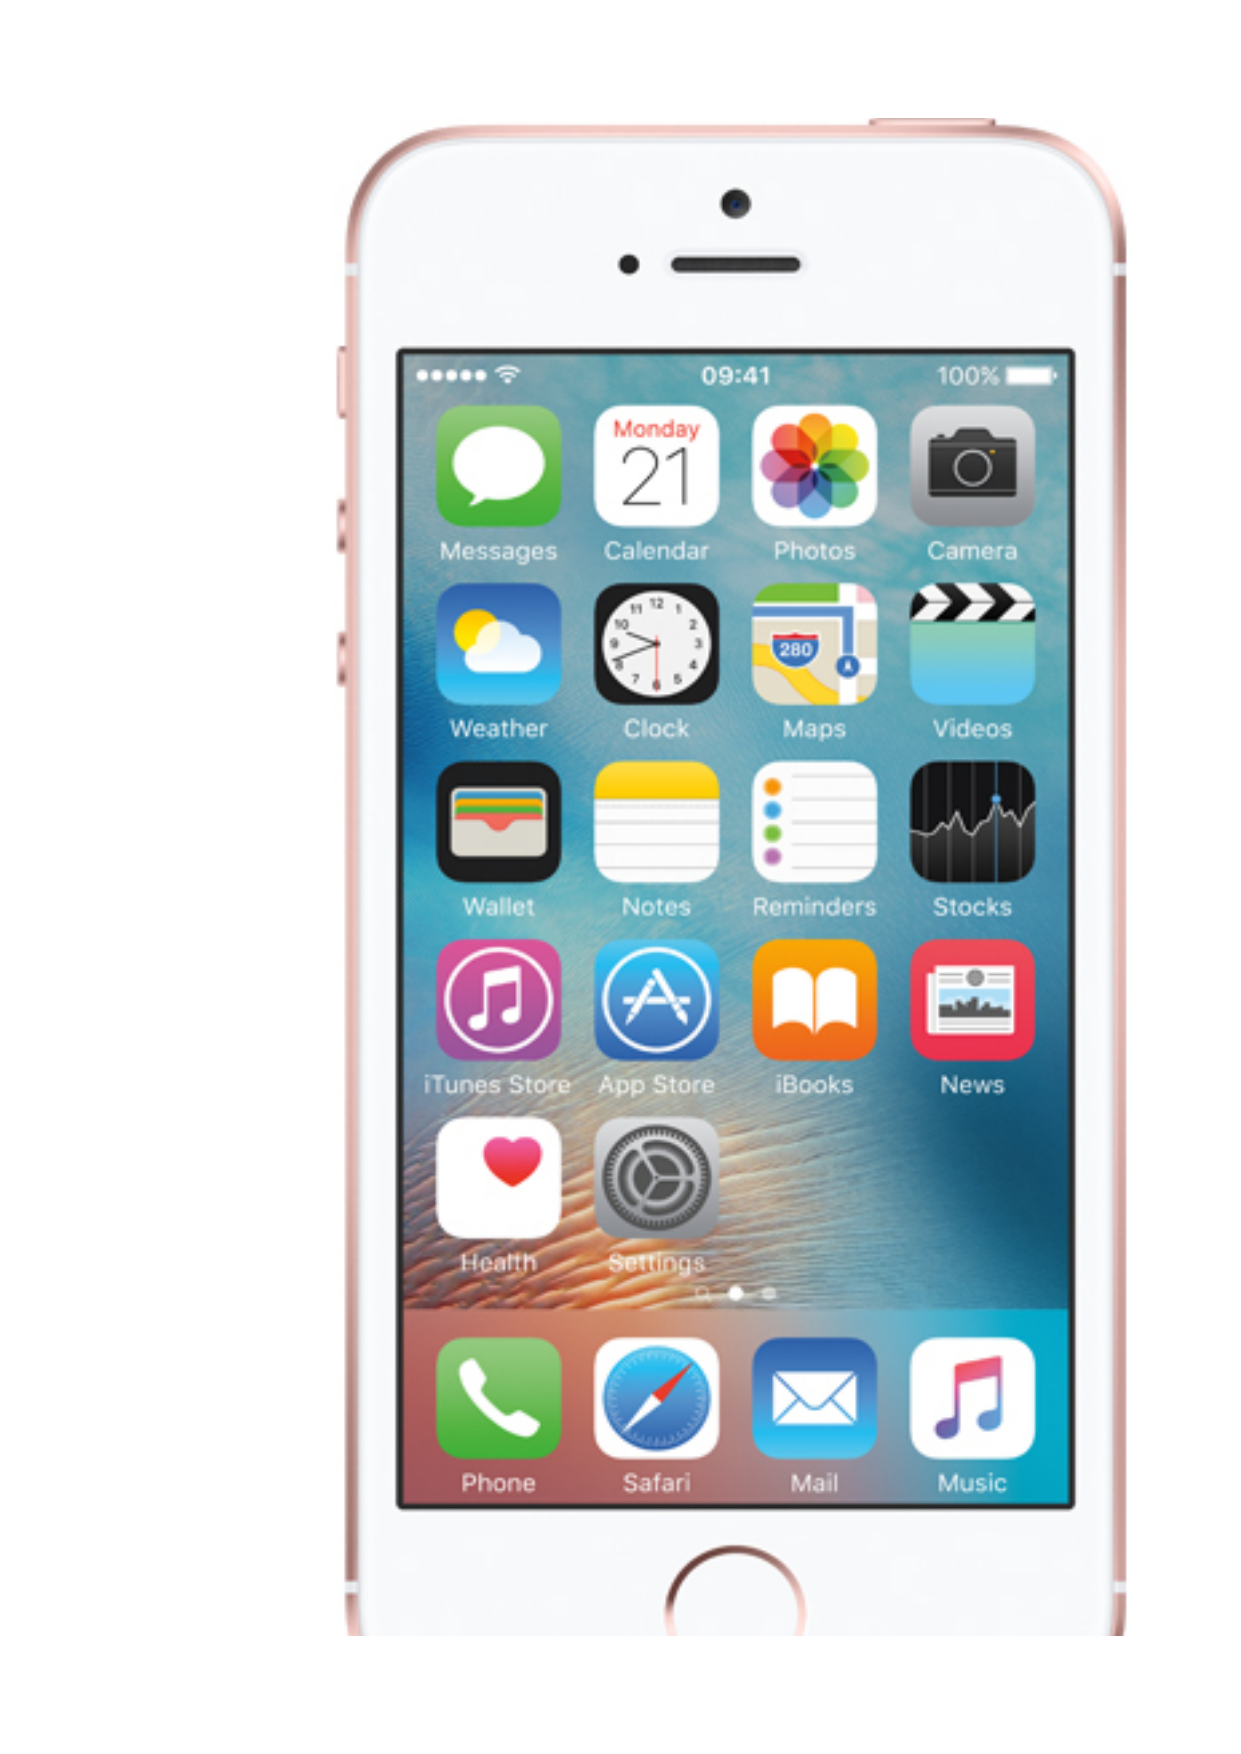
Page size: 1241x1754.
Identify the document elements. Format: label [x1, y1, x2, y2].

picture [177, 118, 1241, 1636]
